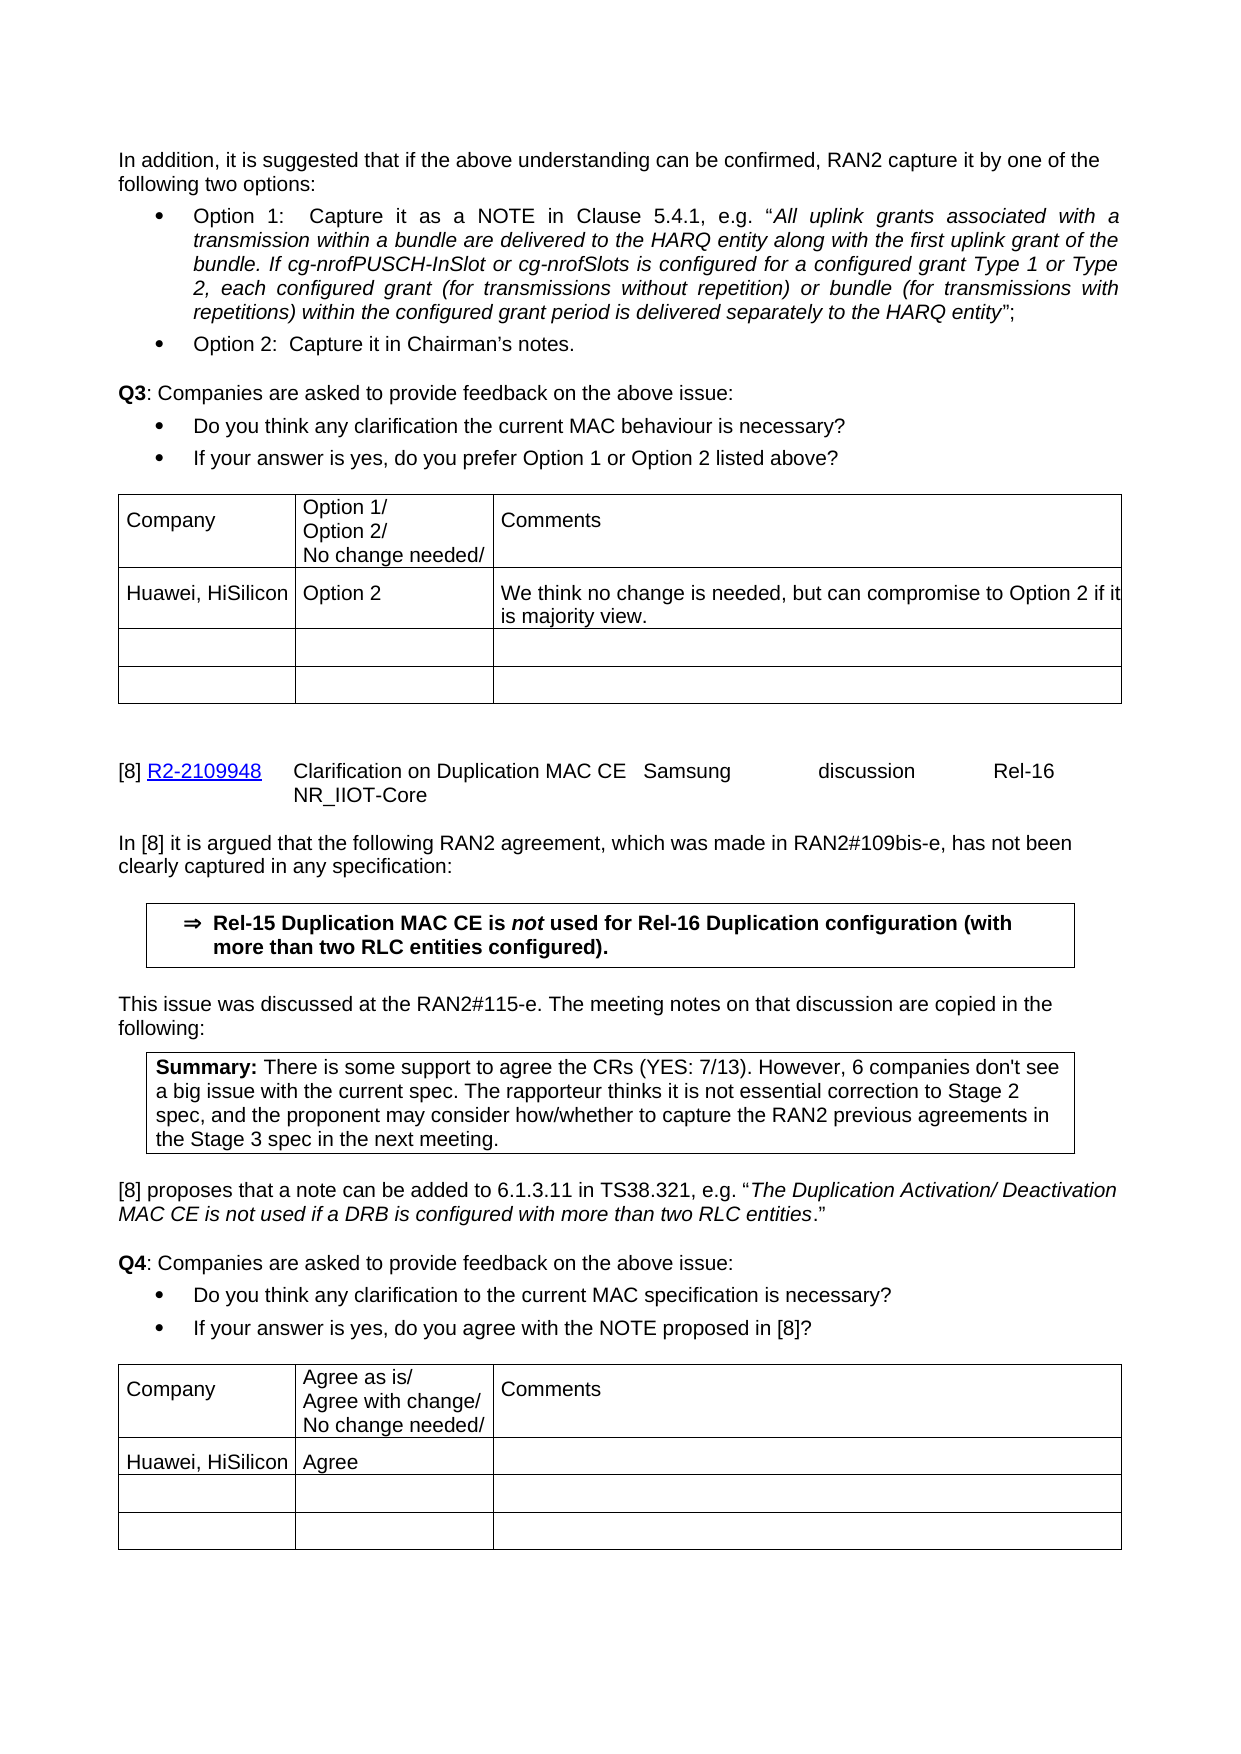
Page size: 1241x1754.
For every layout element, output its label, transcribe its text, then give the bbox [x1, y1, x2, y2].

list Option 1: Capture it as a NOTE in Clause 5.4.1, e.g. “All uplink grants associated with a transmission within a bundle are delivered to the HARQ entity along with the first uplink grant of the bundle. If cg-nrofPUSCH-InSlot or cg-nrofSlots is configured for a configured grant Type 1 or Type 2, each configured grant (for transmissions without repetition) or bundle (for transmissions with repetitions) within the configured grant period is delivered separately to the HARQ entity”; [156, 204, 1122, 324]
table_cell [494, 1438, 1121, 1474]
table_header Comments [494, 1365, 1121, 1437]
table_header Comments [494, 495, 1121, 567]
table_cell Huawei, HiSilicon [119, 568, 295, 628]
text Q4: Companies are asked to provide feedback on the above issue: [118, 1251, 1122, 1275]
table_header Option 1/ Option 2/ No change needed/ [296, 495, 493, 567]
table_cell [296, 1475, 493, 1512]
table_cell [494, 1513, 1121, 1549]
table_header Agree as is/ Agree with change/ No change needed/ [296, 1365, 493, 1437]
table_header Rel-15 Duplication MAC CE is not used for Rel-16 Duplication configuration (with more than two RLC entities configured). [147, 904, 1074, 967]
text This issue was discussed at the RAN2#115-e. The meeting notes on that discussion are copied in the following: [118, 992, 1122, 1039]
list Option 2: Capture it in Chairman’s notes. [156, 332, 1122, 356]
table_cell We think no change is needed, but can compromise to Option 2 if it is majority view. [494, 568, 1121, 628]
table_cell [494, 1475, 1121, 1512]
table_cell [494, 629, 1121, 666]
table_cell [119, 1513, 295, 1549]
text Summary: There is some support to agree the CRs (YES: 7/13). However, 6 companies don't see a big issue with the current spec. The rapporteur thinks it is not essential correction to Stage 2 spec, and the proponent may consider how/whether to capture the RAN2 previous agreements in the Stage 3 spec in the next meeting. [147, 1053, 1074, 1153]
table_cell Agree [296, 1438, 493, 1474]
table_header Company [119, 495, 295, 567]
list Do you think any clarification to the current MAC specification is necessary? [156, 1283, 1122, 1307]
text In [8] it is argued that the following RAN2 agreement, which was made in RAN2#109bis-e, has not been clearly captured in any specification: [118, 830, 1122, 878]
table_cell [296, 667, 493, 703]
text [8] proposes that a note can be added to 6.1.3.11 in TS38.321, e.g. “The Duplication Activation/ Deactivation MAC CE is not used if a DRB is configured with more than two RLC entities.” [118, 1178, 1122, 1226]
table_cell Huawei, HiSilicon [119, 1438, 295, 1474]
text In addition, it is suggested that if the above understanding can be confirmed, RAN2 capture it by one of the following two options: [118, 148, 1122, 196]
table_cell Option 2 [296, 568, 493, 628]
title [8] R2-2109948 Clarification on Duplication MAC CE Samsung discussion Rel-16 NR_IIOT-Core [118, 758, 1122, 806]
table_cell [296, 629, 493, 666]
list If your answer is yes, do you agree with the NOTE proposed in [8]? [156, 1316, 1122, 1340]
list If your answer is yes, do you prefer Option 1 or Option 2 listed above? [156, 446, 1122, 470]
table_cell [119, 629, 295, 666]
table_cell [494, 667, 1121, 703]
list Do you think any clarification the current MAC behaviour is necessary? [156, 413, 1122, 438]
table_cell [296, 1513, 493, 1549]
table_cell [119, 667, 295, 703]
table_header Company [119, 1365, 295, 1437]
text Q3: Companies are asked to provide feedback on the above issue: [118, 381, 1122, 405]
table_cell [119, 1475, 295, 1512]
